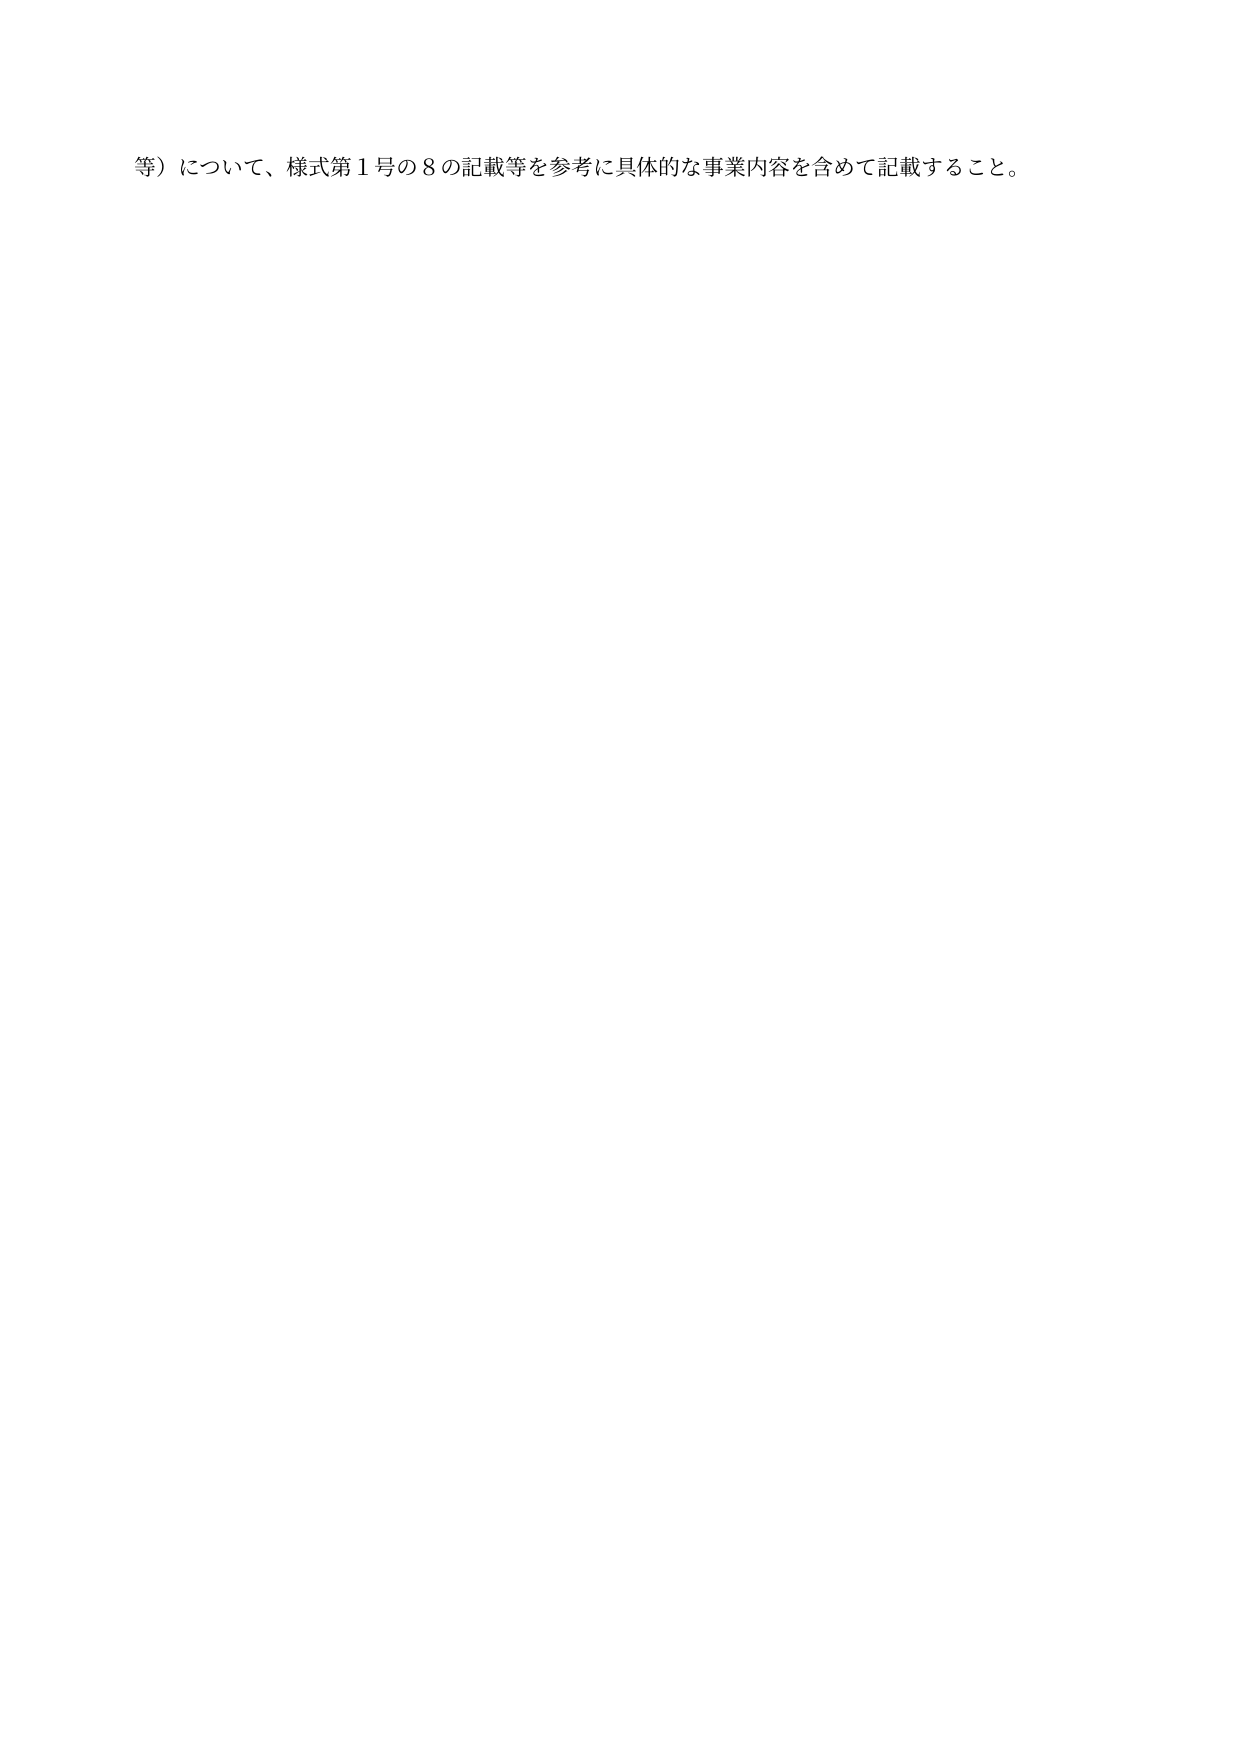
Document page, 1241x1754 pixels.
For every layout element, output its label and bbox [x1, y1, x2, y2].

text [112, 150, 1128, 181]
